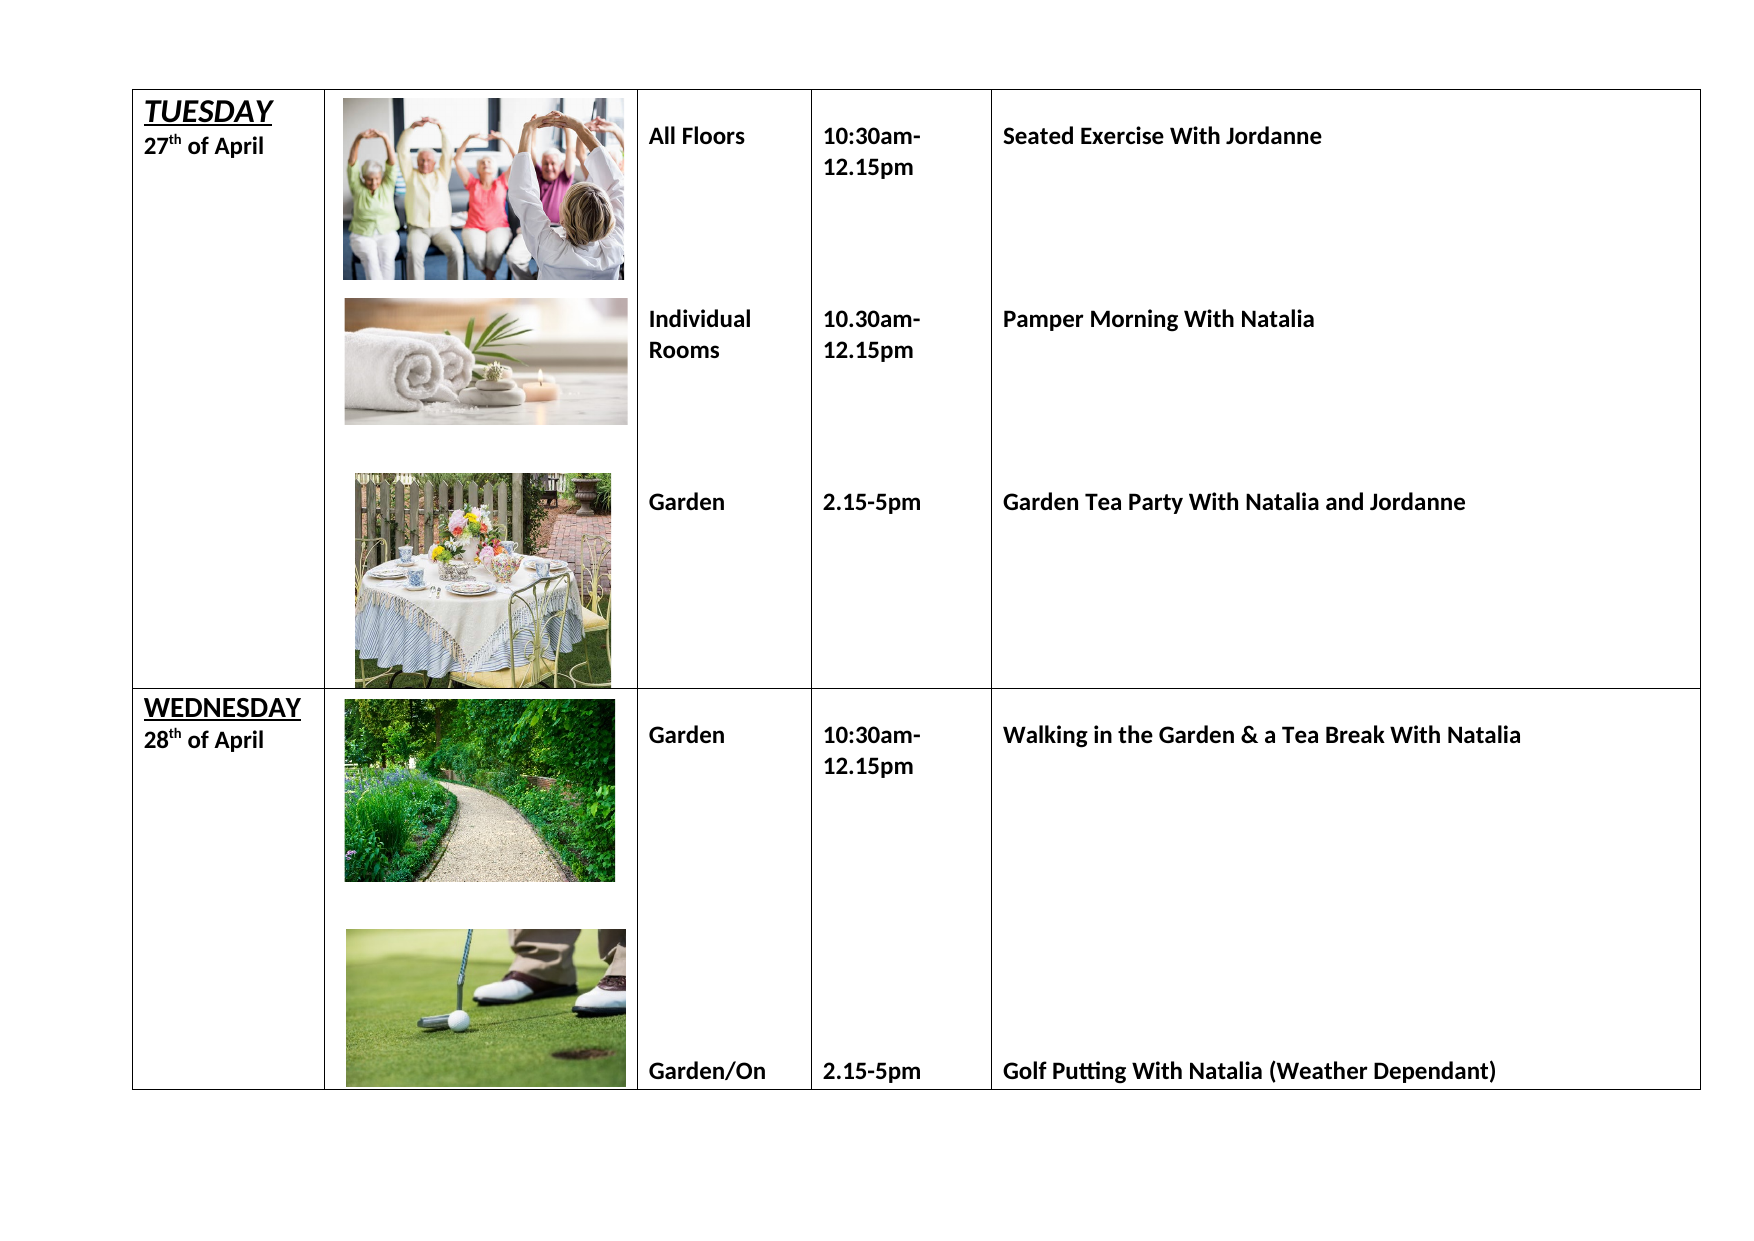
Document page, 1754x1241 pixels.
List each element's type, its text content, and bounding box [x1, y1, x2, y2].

picture [343, 98, 625, 280]
table_cell Seated Exercise With Jordanne Pamper Morning With Natalia Garden Tea Party With Natalia and Jordanne [992, 90, 1700, 688]
table_cell All Floors Individual Rooms Garden [638, 90, 811, 688]
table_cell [638, 689, 811, 1089]
table_cell 10:30am- 12.15pm 10.30am-12.15pm 2.15-5pm [812, 90, 991, 688]
picture [343, 699, 615, 881]
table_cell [133, 689, 324, 1089]
table_cell [325, 689, 637, 1089]
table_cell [992, 689, 1700, 1089]
table_cell [325, 90, 637, 688]
table_cell TUESDAY 27th of April [133, 90, 324, 688]
picture [354, 473, 612, 688]
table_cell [812, 689, 991, 1089]
picture [344, 929, 626, 1086]
picture [343, 298, 627, 424]
